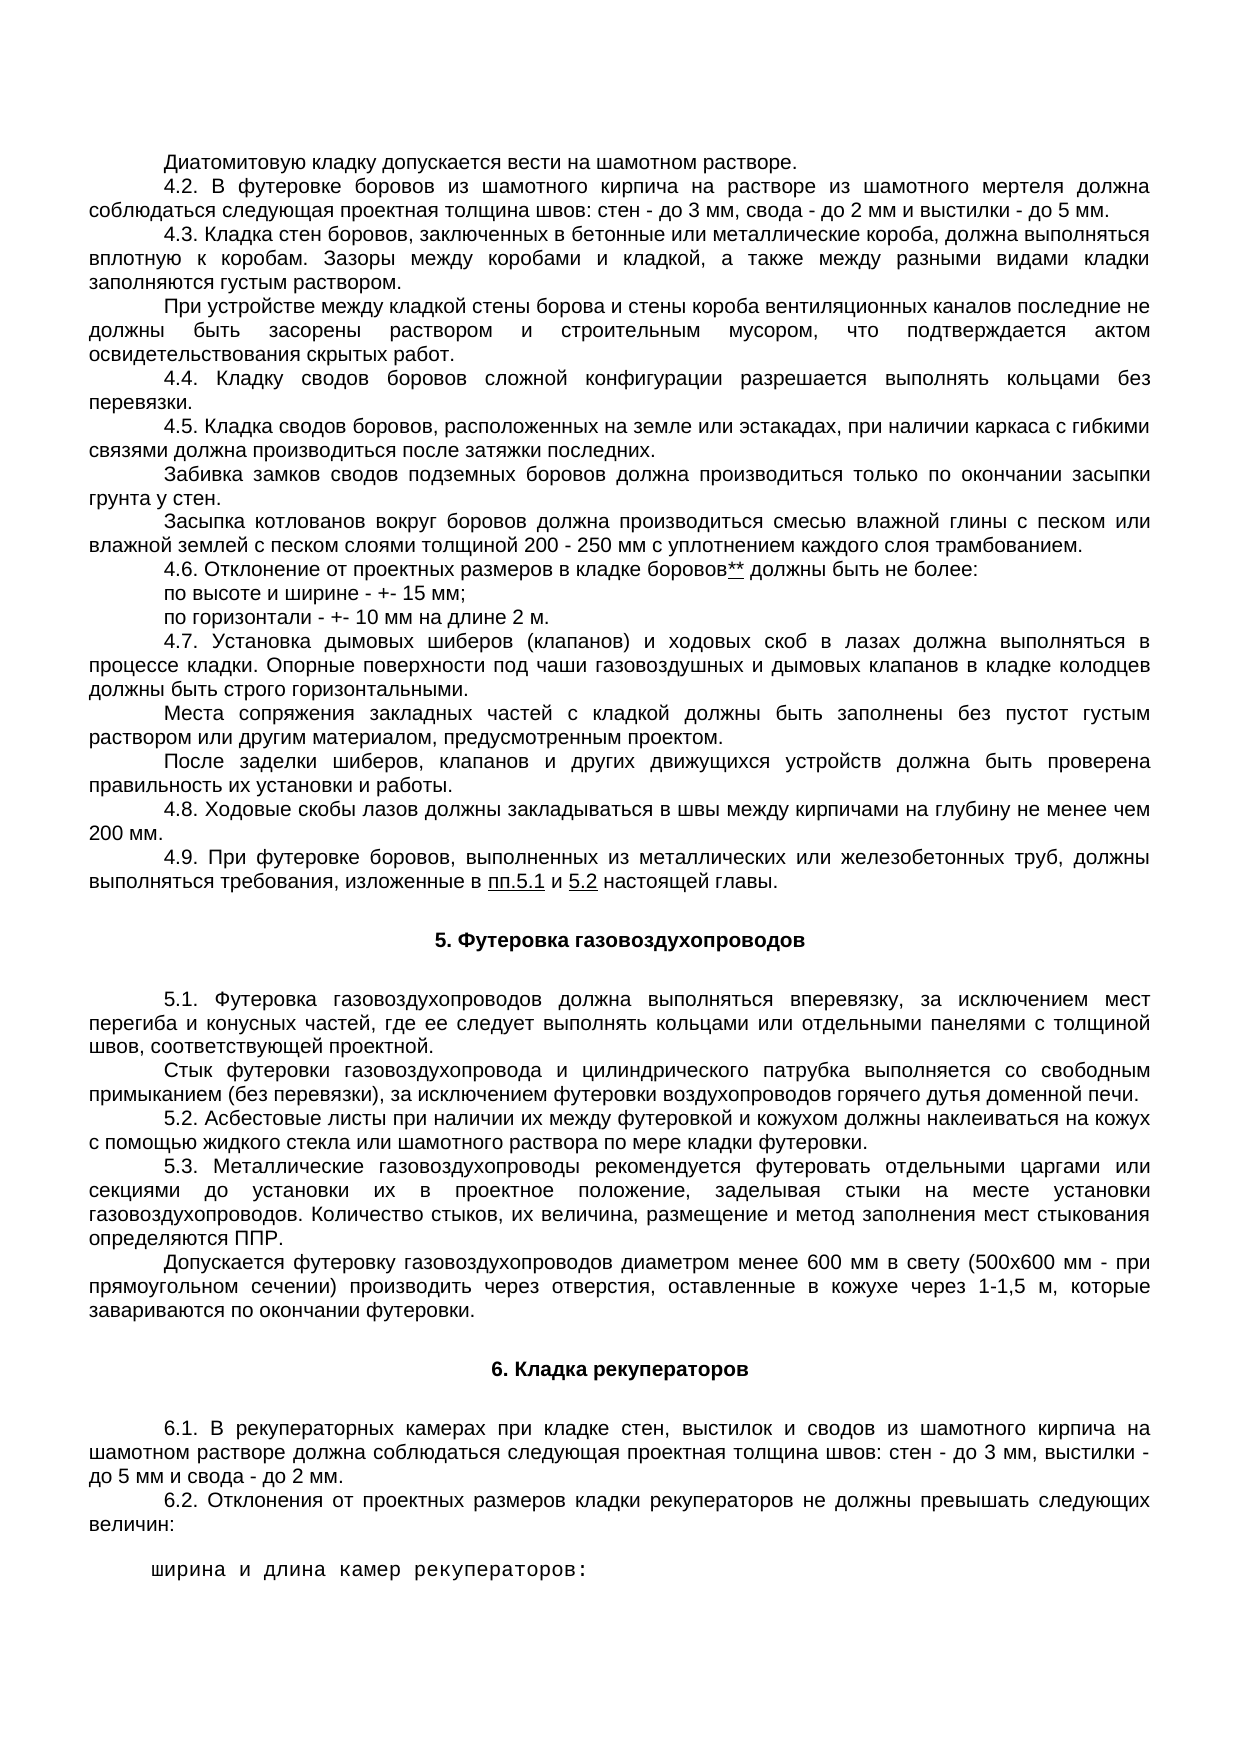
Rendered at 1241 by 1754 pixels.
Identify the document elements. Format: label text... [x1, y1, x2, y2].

text 4.7. Установка дымовых шиберов (клапанов) и ходовых скоб в лазах должна выполняться в процессе кладки. Опорные поверхности под чаши газовоздушных и дымовых клапанов в кладке колодцев должны быть строго горизонтальными. [88, 629, 1152, 701]
text по горизонтали - +- 10 мм на длине 2 м. [88, 605, 1152, 629]
text 4.9. При футеровке боровов, выполненных из металлических или железобетонных труб, должны выполняться требования, изложенные в пп.5.1 и 5.2 настоящей главы. [88, 845, 1152, 893]
text 4.6. Отклонение от проектных размеров в кладке боровов** должны быть не более: [88, 557, 1152, 581]
text При устройстве между кладкой стены борова и стены короба вентиляционных каналов последние не должны быть засорены раствором и строительным мусором, что подтверждается актом освидетельствования скрытых работ. [88, 294, 1152, 366]
text 5. Футеровка газовоздухопроводов [88, 928, 1152, 952]
text 4.8. Ходовые скобы лазов должны закладываться в швы между кирпичами на глубину не менее чем 200 мм. [88, 797, 1152, 845]
text 5.2. Асбестовые листы при наличии их между футеровкой и кожухом должны наклеиваться на кожух с помощью жидкого стекла или шамотного раствора по мере кладки футеровки. [88, 1106, 1152, 1154]
text Диатомитовую кладку допускается вести на шамотном растворе. [88, 150, 1152, 174]
text ширина и длина камер рекуператоров: [88, 1559, 1152, 1583]
text Стык футеровки газовоздухопровода и цилиндрического патрубка выполняется со свободным примыканием (без перевязки), за исключением футеровки воздухопроводов горячего дутья доменной печи. [88, 1058, 1152, 1106]
text 6.1. В рекуператорных камерах при кладке стен, выстилок и сводов из шамотного кирпича на шамотном растворе должна соблюдаться следующая проектная толщина швов: стен - до 3 мм, выстилки - до 5 мм и свода - до 2 мм. [88, 1416, 1152, 1487]
text 5.3. Металлические газовоздухопроводы рекомендуется футеровать отдельными царгами или секциями до установки их в проектное положение, заделывая стыки на месте установки газовоздухопроводов. Количество стыков, их величина, размещение и метод заполнения мест стыкования определяются ППР. [88, 1154, 1152, 1250]
text 6.2. Отклонения от проектных размеров кладки рекуператоров не должны превышать следующих величин: [88, 1487, 1152, 1535]
text Засыпка котлованов вокруг боровов должна производиться смесью влажной глины с песком или влажной землей с песком слоями толщиной 200 - 250 мм с уплотнением каждого слоя трамбованием. [88, 509, 1152, 557]
text После заделки шиберов, клапанов и других движущихся устройств должна быть проверена правильность их установки и работы. [88, 749, 1152, 797]
text 4.4. Кладку сводов боровов сложной конфигурации разрешается выполнять кольцами без перевязки. [88, 366, 1152, 413]
text 4.2. В футеровке боровов из шамотного кирпича на растворе из шамотного мертеля должна соблюдаться следующая проектная толщина швов: стен - до 3 мм, свода - до 2 мм и выстилки - до 5 мм. [88, 174, 1152, 222]
text 6. Кладка рекуператоров [88, 1357, 1152, 1381]
text 5.1. Футеровка газовоздухопроводов должна выполняться вперевязку, за исключением мест перегиба и конусных частей, где ее следует выполнять кольцами или отдельными панелями с толщиной швов, соответствующей проектной. [88, 986, 1152, 1058]
text Места сопряжения закладных частей с кладкой должны быть заполнены без пустот густым раствором или другим материалом, предусмотренным проектом. [88, 701, 1152, 749]
text 4.5. Кладка сводов боровов, расположенных на земле или эстакадах, при наличии каркаса с гибкими связями должна производиться после затяжки последних. [88, 413, 1152, 461]
text 4.3. Кладка стен боровов, заключенных в бетонные или металлические короба, должна выполняться вплотную к коробам. Зазоры между коробами и кладкой, а также между разными видами кладки заполняются густым раствором. [88, 222, 1152, 294]
text Допускается футеровку газовоздухопроводов диаметром менее 600 мм в свету (500х600 мм - при прямоугольном сечении) производить через отверстия, оставленные в кожухе через 1-1,5 м, которые завариваются по окончании футеровки. [88, 1250, 1152, 1322]
text по высоте и ширине - +- 15 мм; [88, 581, 1152, 605]
text Забивка замков сводов подземных боровов должна производиться только по окончании засыпки грунта у стен. [88, 461, 1152, 509]
